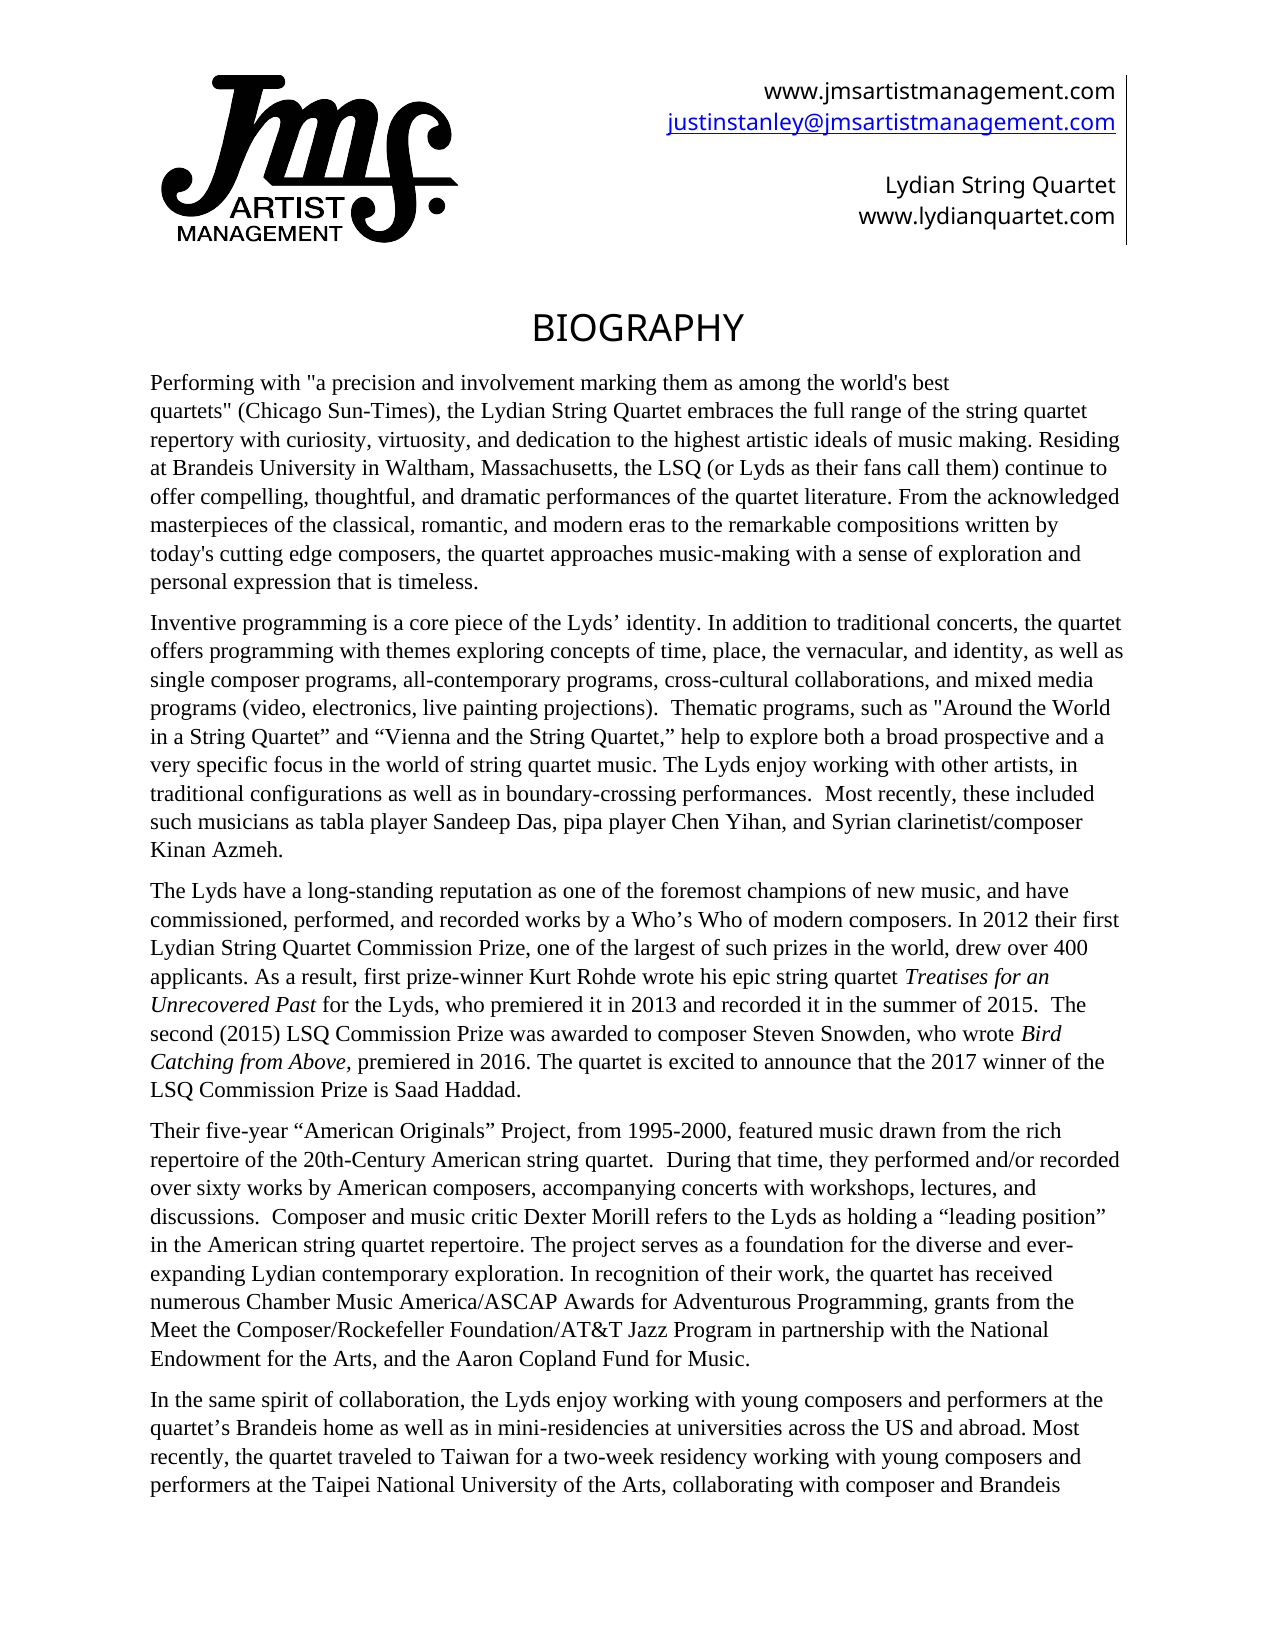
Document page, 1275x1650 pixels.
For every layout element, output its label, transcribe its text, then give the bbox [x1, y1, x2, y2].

text Inventive programming is a core piece of the Lyds’ identity. In addition to traditional concerts, the quartet offers programming with themes exploring concepts of time, place, the vernacular, and identity, as well as single composer programs, all-contemporary programs, cross-cultural collaborations, and mixed media programs (video, electronics, live painting projections). Thematic programs, such as "Around the World in a String Quartet” and “Vienna and the String Quartet,” help to explore both a broad prospective and a very specific focus in the world of string quartet music. The Lyds enjoy working with other artists, in traditional configurations as well as in boundary-crossing performances. Most recently, these included such musicians as tabla player Sandeep Das, pipa player Chen Yihan, and Syrian clarinetist/composer Kinan Azmeh. [150, 609, 1125, 863]
text BIOGRAPHY [150, 301, 1125, 352]
picture [161, 75, 459, 246]
text Their five-year “American Originals” Project, from 1995-2000, featured music drawn from the rich repertoire of the 20th-Century American string quartet. During that time, they performed and/or recorded over sixty works by American composers, accompanying concerts with workshops, lectures, and discussions. Composer and music critic Dexter Morill refers to the Lyds as holding a “leading position” in the American string quartet repertoire. The project serves as a foundation for the diverse and ever-expanding Lydian contemporary exploration. In recognition of their work, the quartet has received numerous Chamber Music America/ASCAP Awards for Adventurous Programming, grants from the Meet the Composer/Rockefeller Foundation/AT&T Jazz Program in partnership with the National Endowment for the Arts, and the Aaron Copland Fund for Music. [150, 1117, 1125, 1371]
text Performing with "a precision and involvement marking them as among the world's best quartets" (Chicago Sun-Times), the Lydian String Quartet embraces the full range of the string quartet repertory with curiosity, virtuosity, and dedication to the highest artistic ideals of music making. Residing at Brandeis University in Waltham, Massachusetts, the LSQ (or Lyds as their fans call them) continue to offer compelling, thoughtful, and dramatic performances of the quartet literature. From the acknowledged masterpieces of the classical, romantic, and modern eras to the remarkable compositions written by today's cutting edge composers, the quartet approaches music-making with a sense of exploration and personal expression that is timeless. [150, 369, 1125, 594]
text The Lyds have a long-standing reputation as one of the foremost champions of new music, and have commissioned, performed, and recorded works by a Who’s Who of modern composers. In 2012 their first Lydian String Quartet Commission Prize, one of the largest of such prizes in the world, drew over 400 applicants. As a result, first prize-winner Kurt Rohde wrote his epic string quartet Treatises for an Unrecovered Past for the Lyds, who premiered it in 2013 and recorded it in the summer of 2015. The second (2015) LSQ Commission Prize was awarded to composer Steven Snowden, who wrote Bird Catching from Above, premiered in 2016. The quartet is excited to announce that the 2017 winner of the LSQ Commission Prize is Saad Haddad. [150, 877, 1125, 1103]
